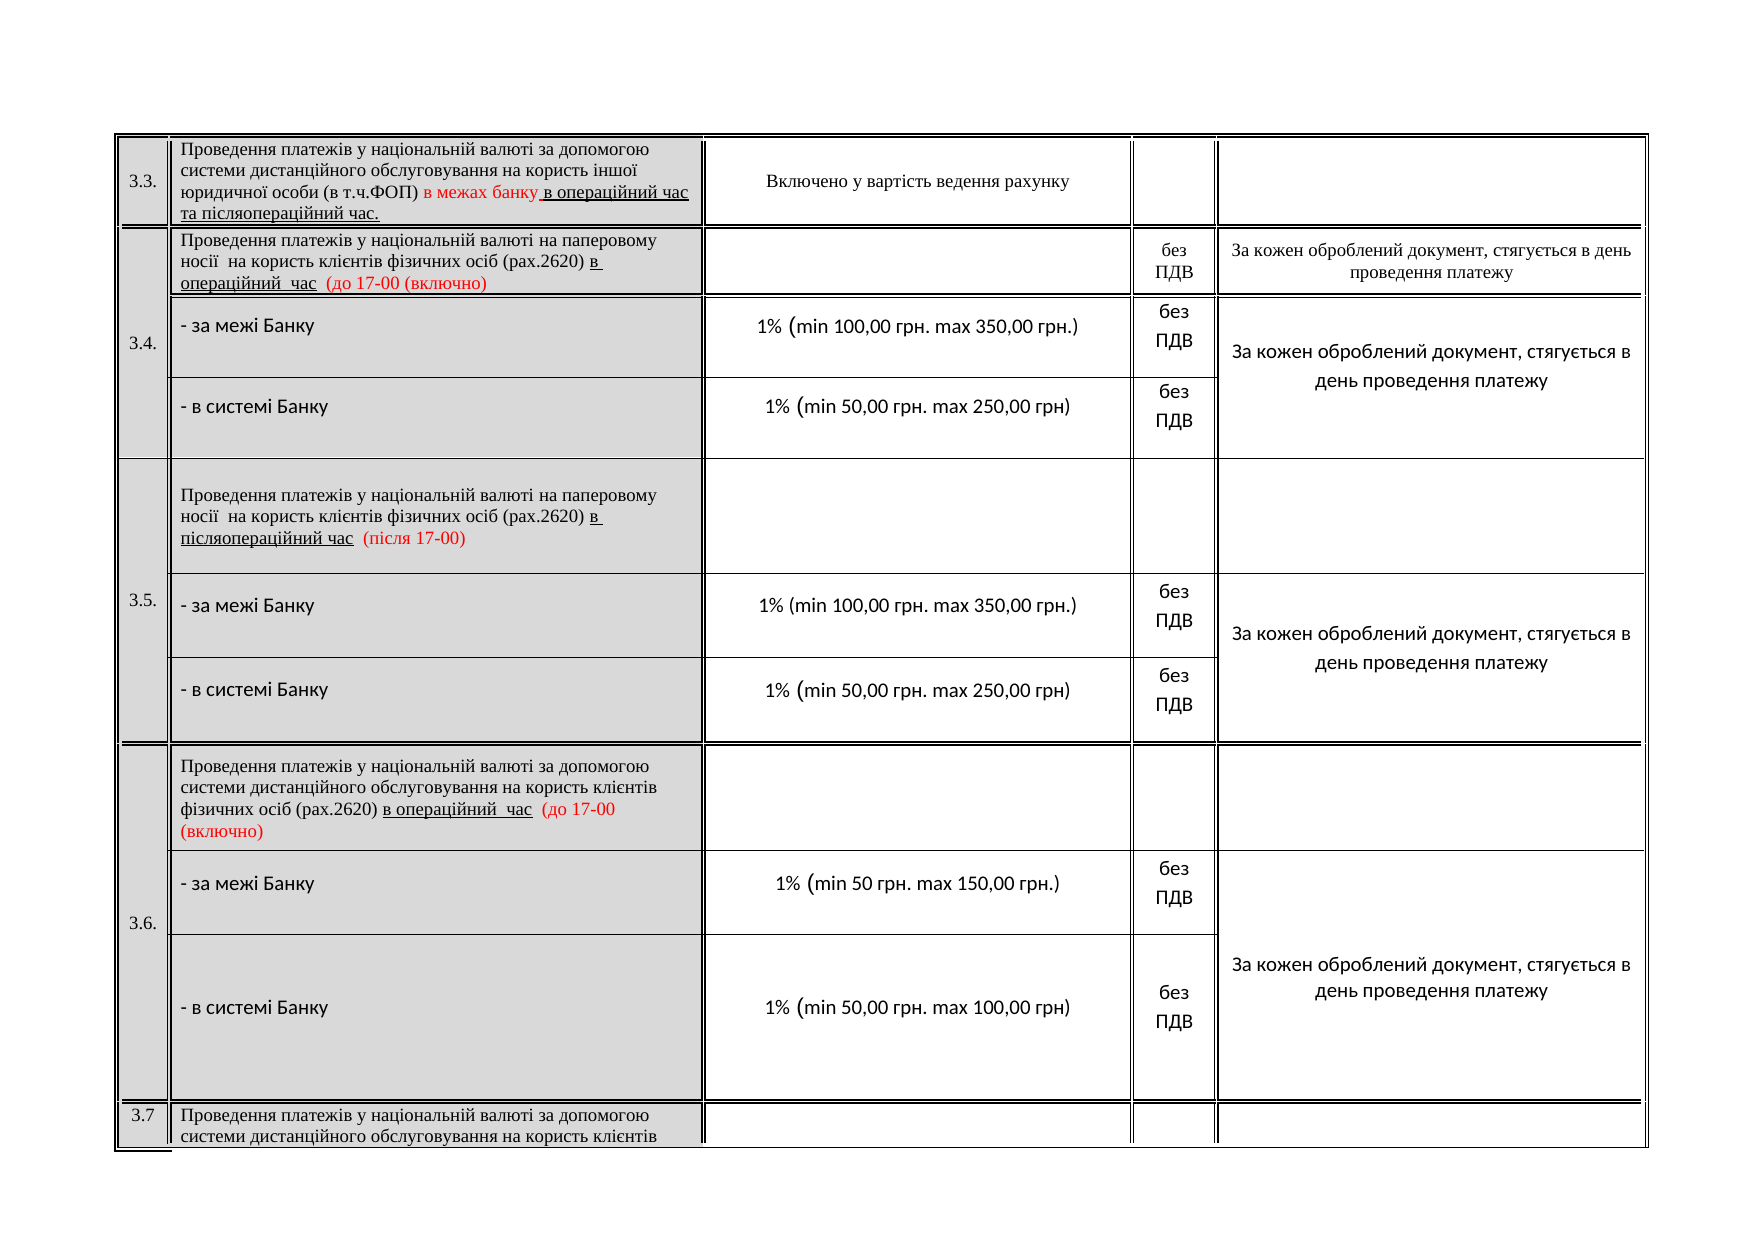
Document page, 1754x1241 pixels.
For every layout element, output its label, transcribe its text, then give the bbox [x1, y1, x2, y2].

table_cell без ПДВ [1134, 378, 1214, 457]
table_cell Включено у вартість ведення рахунку [703, 135, 1132, 224]
table_cell [706, 746, 1130, 850]
table_cell - за межі Банку [172, 574, 701, 657]
table_cell За кожен оброблений документ, стягується в день проведення платежу [1216, 293, 1647, 457]
table_cell - в системі Банку [172, 935, 701, 1099]
table_cell [1216, 135, 1647, 224]
table_cell 1% (min 50 грн. max 150,00 грн.) [706, 851, 1130, 934]
table_cell 1% (min 50,00 грн. max 250,00 грн) [706, 378, 1130, 457]
table_cell [1132, 1103, 1216, 1147]
table_cell Проведення платежів у національній валюті на паперовому носії на користь клієнтів фізичних осіб (рах.2620) в операційний час (до 17-00 (включно) [172, 229, 701, 293]
table_cell без ПДВ [1134, 574, 1214, 657]
table_cell - за межі Банку [172, 298, 701, 377]
table_cell [1134, 746, 1214, 850]
table_cell 1% (min 100,00 грн. max 350,00 грн.) [706, 298, 1130, 377]
table_cell [1216, 741, 1647, 850]
table_cell - в системі Банку [172, 658, 701, 741]
table_cell без ПДВ [1134, 851, 1214, 934]
table_cell 1% (min 50,00 грн. max 250,00 грн) [706, 658, 1130, 741]
table_cell без ПДВ [1134, 298, 1214, 377]
table_cell За кожен оброблений документ, стягується в день проведення платежу [1219, 850, 1645, 1099]
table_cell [169, 1099, 703, 1147]
table_cell [1216, 1099, 1647, 1147]
table_cell 1% (min 50,00 грн. max 100,00 грн) [706, 935, 1130, 1099]
table_cell 3.4. [117, 224, 169, 457]
table_cell 3.7 [117, 1099, 169, 1147]
table_cell - в системі Банку [172, 378, 701, 457]
table_cell Проведення платежів у національній валюті за допомогою системи дистанційного обслуговування на користь іншої юридичної особи (в т.ч.ФОП) в межах банку в операційний час та післяопераційний час. [169, 135, 703, 224]
table_cell [1219, 458, 1645, 573]
table_cell За кожен оброблений документ, стягується в день проведення платежу [1219, 573, 1645, 741]
table_cell [1132, 137, 1216, 224]
table_cell [703, 1099, 1132, 1147]
table_cell [1134, 459, 1214, 573]
table_cell [706, 229, 1130, 293]
table_cell [706, 459, 1130, 573]
table_cell 3.5. [119, 459, 167, 741]
table_cell 3.3. [117, 135, 169, 224]
table_cell Проведення платежів у національній валюті за допомогою системи дистанційного обслуговування на користь клієнтів фізичних осіб (рах.2620) в операційний час (до 17-00 (включно) [172, 746, 701, 850]
table_cell без ПДВ [1134, 658, 1214, 741]
table_cell Проведення платежів у національній валюті на паперовому носії на користь клієнтів фізичних осіб (рах.2620) в післяопераційний час (після 17-00) [172, 459, 701, 573]
table_cell без ПДВ [1134, 935, 1214, 1099]
table_cell 3.6. [117, 741, 169, 1099]
table_cell - за межі Банку [172, 851, 701, 934]
table_cell За кожен оброблений документ, стягується в день проведення платежу [1216, 224, 1647, 293]
table_cell 1% (min 100,00 грн. max 350,00 грн.) [706, 574, 1130, 657]
table_cell без ПДВ [1134, 229, 1214, 293]
